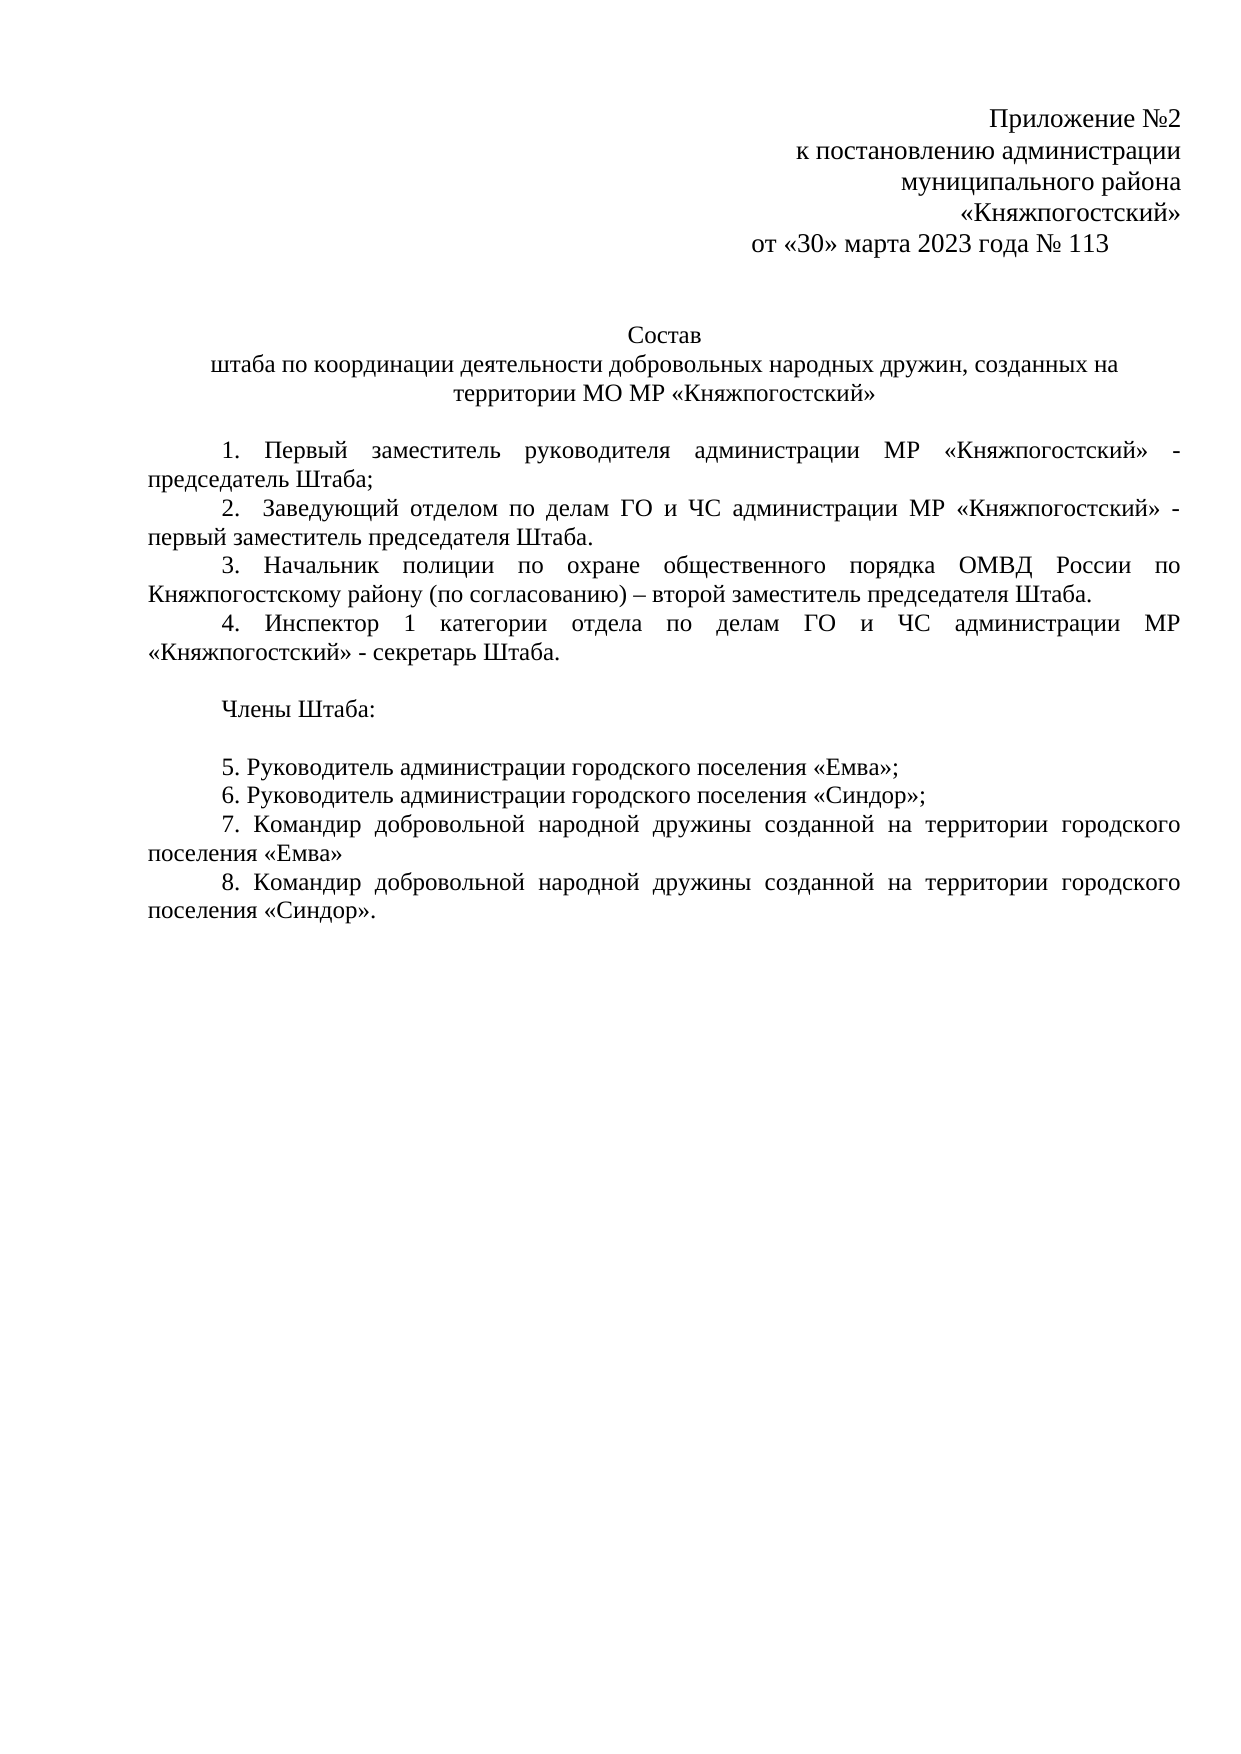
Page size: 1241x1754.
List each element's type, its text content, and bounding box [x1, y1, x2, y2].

text «Княжпогостский» [148, 196, 1181, 227]
text 6. Руководитель администрации городского поселения «Синдор»; [148, 781, 1181, 809]
text 5. Руководитель администрации городского поселения «Емва»; [148, 752, 1181, 781]
text 1. Первый заместитель руководителя администрации МР «Княжпогостский» - председатель Штаба; [148, 436, 1181, 493]
text 2. Заведующий отделом по делам ГО и ЧС администрации МР «Княжпогостский» - первый заместитель председателя Штаба. [148, 493, 1181, 551]
text муниципального района [148, 165, 1181, 196]
text 7. Командир добровольной народной дружины созданной на территории городского поселения «Емва» [148, 809, 1181, 867]
text 4. Инспектор 1 категории отдела по делам ГО и ЧС администрации МР «Княжпогостский» - секретарь Штаба. [148, 608, 1181, 666]
text к постановлению администрации [148, 134, 1181, 165]
text 8. Командир добровольной народной дружины созданной на территории городского поселения «Синдор». [148, 867, 1181, 924]
text от «30» марта 2023 года № 113 [148, 227, 1181, 258]
text 3. Начальник полиции по охране общественного порядка ОМВД России по Княжпогостскому району (по согласованию) – второй заместитель председателя Штаба. [148, 551, 1181, 608]
text Приложение №2 [148, 103, 1181, 134]
text штаба по координации деятельности добровольных народных дружин, созданных на территории МО МР «Княжпогостский» [148, 349, 1181, 407]
text Состав [148, 321, 1181, 349]
text Члены Штаба: [148, 694, 1181, 723]
